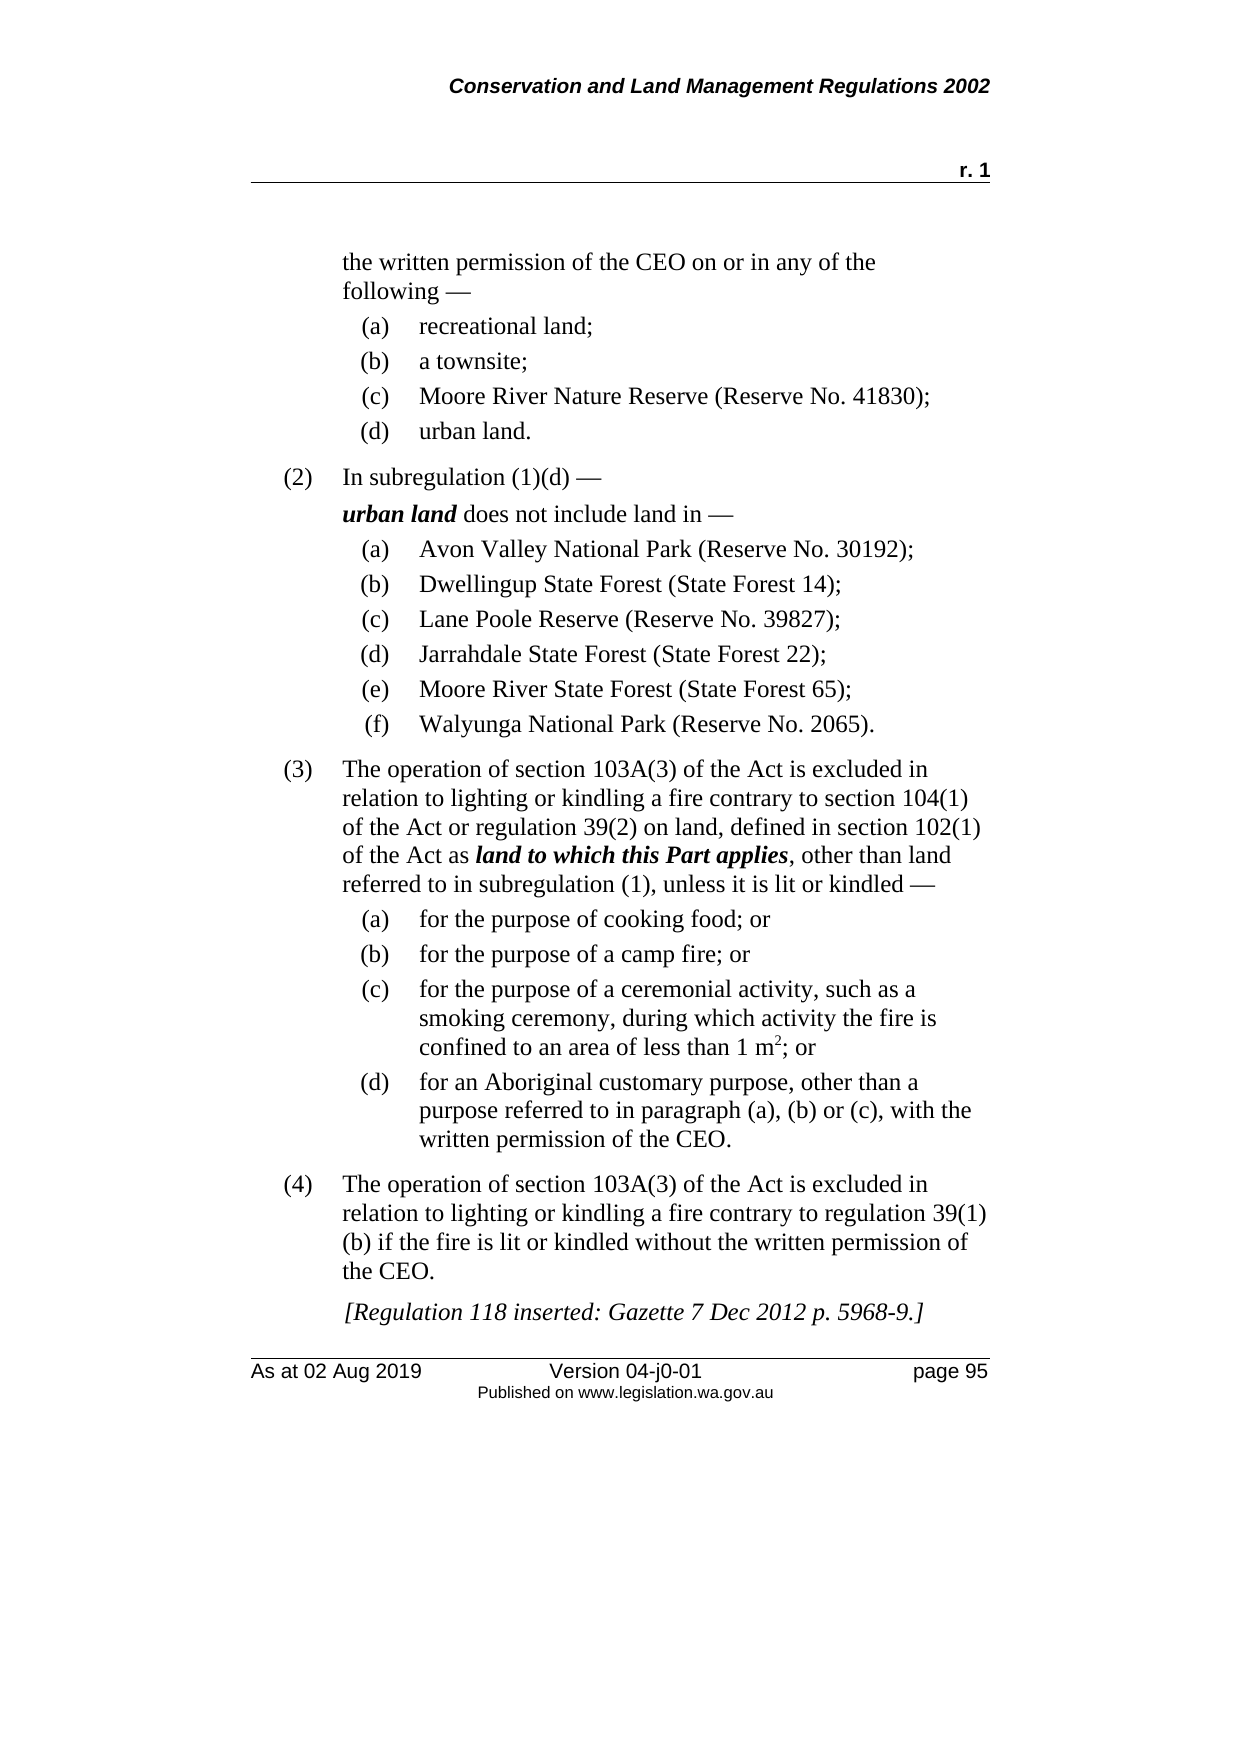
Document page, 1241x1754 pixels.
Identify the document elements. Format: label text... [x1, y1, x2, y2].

text (d) for an Aboriginal customary purpose, other than a purpose referred to in paragraph (a), (b) or (c), with the written permission of the CEO. [251, 1067, 990, 1153]
text (e) ( 65); [251, 674, 990, 702]
text (b) for the purpose of a camp fire; or [251, 939, 990, 968]
text (a) recreational land; [251, 311, 990, 340]
text (a) for the purpose of cooking food; or [251, 904, 990, 933]
text (a) (Reserve No. 30192); [251, 534, 990, 562]
text (d) urban land. [251, 416, 990, 445]
text [Regulation 118 inserted: Gazette 7 Dec 2012 p. 5968-9.] [251, 1297, 990, 1326]
text (d) ( 22); [251, 639, 990, 667]
text (c) Nature Reserve (Reserve No. 41830); [251, 381, 990, 410]
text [251, 247, 990, 305]
text (4) The operation of section 103A(3) of the Act is excluded in relation to lighting or kindling a fire contrary to regulation 39(1)(b) if the fire is lit or kindled without the written permission of the CEO. [251, 1169, 990, 1284]
text (f) (Reserve No. 2065). [251, 709, 990, 737]
text urban land does not include land in — [251, 499, 990, 527]
text (2) In subregulation (1)(d) — [251, 462, 990, 490]
text (c) for the purpose of a ceremonial activity, such as a smoking ceremony, during which activity the fire is confined to an area of less than 1 m2; or [251, 974, 990, 1060]
text (b) a townsite; [251, 346, 990, 375]
text (c) Lane Poole Reserve (Reserve No. 39827); [251, 604, 990, 632]
text (b) ( 14); [251, 569, 990, 597]
text (3) The operation of section 103A(3) of the Act is excluded in relation to lighting or kindling a fire contrary to section 104(1) of the Act or regulation 39(2) on land, defined in section 102(1) of the Act as land to which this Part applies, other than land referred to in subregulation (1), unless it is lit or kindled — [251, 754, 990, 898]
